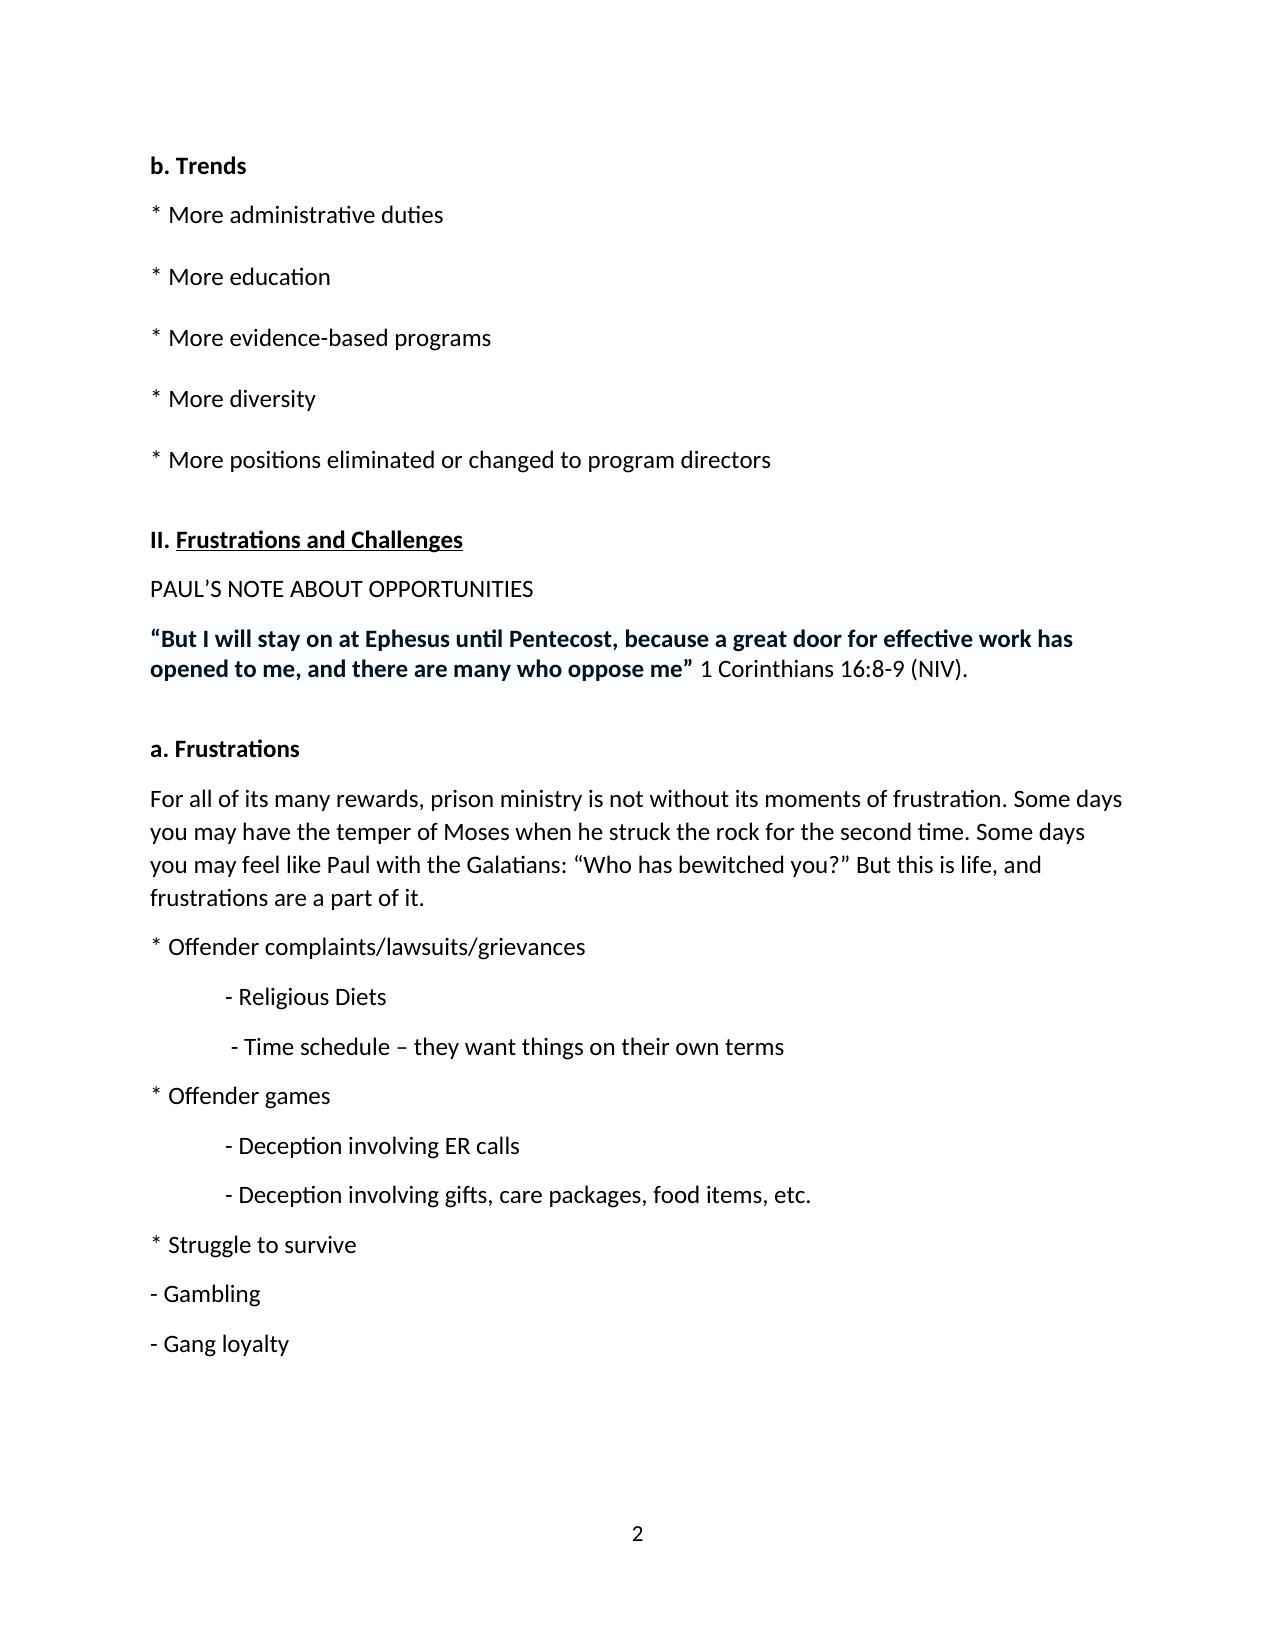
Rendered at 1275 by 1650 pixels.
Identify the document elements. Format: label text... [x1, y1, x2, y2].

text II. Frustrations and Challenges [150, 524, 1125, 554]
text - Religious Diets [150, 981, 1125, 1012]
text * More education [150, 261, 1125, 291]
text “But I will stay on at Ephesus until Pentecost, because a great door for effective work has opened to me, and there are many who oppose me” 1 Corinthians 16:8-9 (NIV). [150, 623, 1125, 684]
text - Deception involving gifts, care packages, food items, etc. [150, 1179, 1125, 1210]
text a. Frustrations [150, 734, 1125, 764]
text * More evidence-based programs [150, 322, 1125, 352]
text * More diversity [150, 383, 1125, 413]
text PAUL’S NOTE ABOUT OPPORTUNITIES [150, 573, 1125, 604]
text b. Trends [150, 150, 1125, 181]
text - Time schedule – they want things on their own terms [150, 1031, 1125, 1061]
text - Gambling [150, 1279, 1125, 1309]
text - Deception involving ER calls [150, 1130, 1125, 1160]
text For all of its many rewards, prison ministry is not without its moments of frustration. Some days you may have the temper of Moses when he struck the rock for the second time. Some days you may feel like Paul with the Galatians: “Who has bewitched you?” But this is life, and frustrations are a part of it. [150, 783, 1125, 912]
text - Gang loyalty [150, 1328, 1125, 1359]
text * Offender games [150, 1080, 1125, 1111]
text * More positions eliminated or changed to program directors [150, 444, 1125, 474]
text * Offender complaints/lawsuits/grievances [150, 932, 1125, 962]
text * Struggle to survive [150, 1229, 1125, 1259]
text * More administrative duties [150, 199, 1125, 230]
